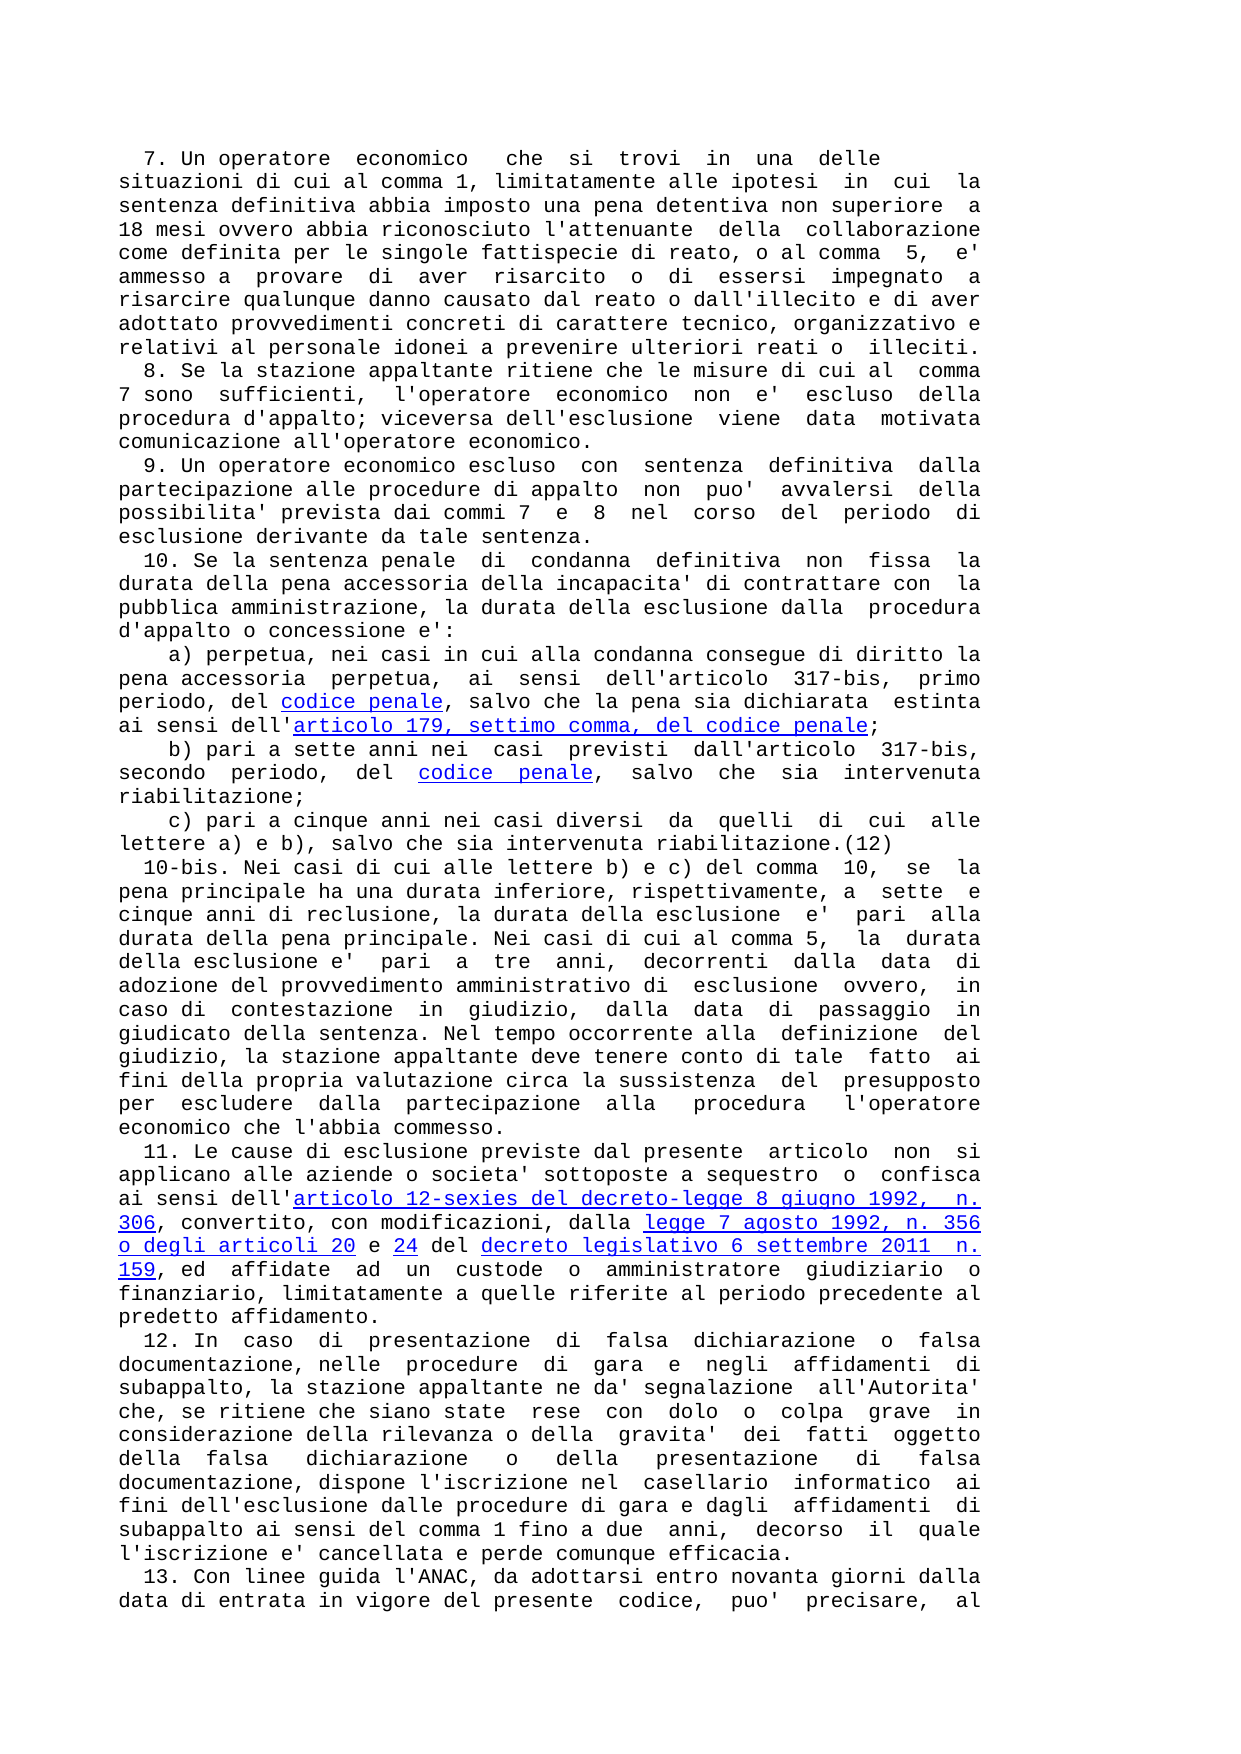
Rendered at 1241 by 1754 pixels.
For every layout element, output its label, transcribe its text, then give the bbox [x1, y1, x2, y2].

text 10. Se la sentenza penale di condanna definitiva non fissa la [118, 549, 1122, 573]
text 13. Con linee guida l'ANAC, da adottarsi entro novanta giorni dalla [118, 1566, 1122, 1590]
text applicano alle aziende o societa' sottoposte a sequestro o confisca [118, 1164, 1122, 1188]
text b) pari a sette anni nei casi previsti dall'articolo 317-bis, [118, 739, 1122, 762]
text 10-bis. Nei casi di cui alle lettere b) e c) del comma 10, se la [118, 857, 1122, 881]
text pubblica amministrazione, la durata della esclusione dalla procedura [118, 597, 1122, 621]
text documentazione, nelle procedure di gara e negli affidamenti di [118, 1353, 1122, 1377]
text partecipazione alle procedure di appalto non puo' avvalersi della [118, 479, 1122, 502]
text sentenza definitiva abbia imposto una pena detentiva non superiore a [118, 195, 1122, 218]
text risarcire qualunque danno causato dal reato o dall'illecito e di aver [118, 289, 1122, 313]
text esclusione derivante da tale sentenza. [118, 526, 1122, 549]
text predetto affidamento. [118, 1306, 1122, 1330]
text secondo periodo, del codice penale, salvo che sia intervenuta [118, 762, 1122, 786]
text ammesso a provare di aver risarcito o di essersi impegnato a [118, 266, 1122, 289]
text durata della pena accessoria della incapacita' di contrattare con la [118, 573, 1122, 597]
text fini della propria valutazione circa la sussistenza del presupposto [118, 1070, 1122, 1093]
text 7 sono sufficienti, l'operatore economico non e' escluso della [118, 384, 1122, 408]
text giudizio, la stazione appaltante deve tenere conto di tale fatto ai [118, 1046, 1122, 1070]
text ai sensi dell'articolo 179, settimo comma, del codice penale; [118, 715, 1122, 739]
text ai sensi dell'articolo 12-sexies del decreto-legge 8 giugno 1992, n. [118, 1188, 1122, 1212]
text subappalto, la stazione appaltante ne da' segnalazione all'Autorita' [118, 1377, 1122, 1401]
text 12. In caso di presentazione di falsa dichiarazione o falsa [118, 1330, 1122, 1353]
text come definita per le singole fattispecie di reato, o al comma 5, e' [118, 242, 1122, 266]
text della esclusione e' pari a tre anni, decorrenti dalla data di [118, 952, 1122, 975]
text 18 mesi ovvero abbia riconosciuto l'attenuante della collaborazione [118, 218, 1122, 242]
text situazioni di cui al comma 1, limitatamente alle ipotesi in cui la [118, 171, 1122, 195]
text periodo, del codice penale, salvo che la pena sia dichiarata estinta [118, 691, 1122, 715]
text per escludere dalla partecipazione alla procedura l'operatore [118, 1093, 1122, 1117]
text cinque anni di reclusione, la durata della esclusione e' pari alla [118, 904, 1122, 928]
text 11. Le cause di esclusione previste dal presente articolo non si [118, 1141, 1122, 1164]
text 159, ed affidate ad un custode o amministratore giudiziario o [118, 1259, 1122, 1283]
text adottato provvedimenti concreti di carattere tecnico, organizzativo e [118, 313, 1122, 337]
text data di entrata in vigore del presente codice, puo' precisare, al [118, 1590, 1122, 1614]
text procedura d'appalto; viceversa dell'esclusione viene data motivata [118, 408, 1122, 431]
text 8. Se la stazione appaltante ritiene che le misure di cui al comma [118, 360, 1122, 384]
text possibilita' prevista dai commi 7 e 8 nel corso del periodo di [118, 502, 1122, 526]
text d'appalto o concessione e': [118, 621, 1122, 644]
text 7. Un operatore economico che si trovi in una delle [118, 148, 1122, 171]
text o degli articoli 20 e 24 del decreto legislativo 6 settembre 2011 n. [118, 1235, 1122, 1259]
text relativi al personale idonei a prevenire ulteriori reati o illeciti. [118, 337, 1122, 360]
text pena principale ha una durata inferiore, rispettivamente, a sette e [118, 881, 1122, 904]
text comunicazione all'operatore economico. [118, 431, 1122, 455]
text 306, convertito, con modificazioni, dalla legge 7 agosto 1992, n. 356 [118, 1212, 1122, 1235]
text fini dell'esclusione dalle procedure di gara e dagli affidamenti di [118, 1495, 1122, 1519]
text finanziario, limitatamente a quelle riferite al periodo precedente al [118, 1283, 1122, 1306]
text a) perpetua, nei casi in cui alla condanna consegue di diritto la [118, 644, 1122, 668]
text economico che l'abbia commesso. [118, 1117, 1122, 1141]
text pena accessoria perpetua, ai sensi dell'articolo 317-bis, primo [118, 668, 1122, 691]
text che, se ritiene che siano state rese con dolo o colpa grave in [118, 1401, 1122, 1424]
text adozione del provvedimento amministrativo di esclusione ovvero, in [118, 975, 1122, 999]
text giudicato della sentenza. Nel tempo occorrente alla definizione del [118, 1022, 1122, 1046]
text considerazione della rilevanza o della gravita' dei fatti oggetto [118, 1424, 1122, 1448]
text caso di contestazione in giudizio, dalla data di passaggio in [118, 999, 1122, 1022]
text 9. Un operatore economico escluso con sentenza definitiva dalla [118, 455, 1122, 479]
text durata della pena principale. Nei casi di cui al comma 5, la durata [118, 928, 1122, 952]
text subappalto ai sensi del comma 1 fino a due anni, decorso il quale [118, 1519, 1122, 1543]
text l'iscrizione e' cancellata e perde comunque efficacia. [118, 1543, 1122, 1566]
text documentazione, dispone l'iscrizione nel casellario informatico ai [118, 1472, 1122, 1495]
text c) pari a cinque anni nei casi diversi da quelli di cui alle [118, 810, 1122, 833]
text riabilitazione; [118, 786, 1122, 810]
text lettere a) e b), salvo che sia intervenuta riabilitazione.(12) [118, 833, 1122, 857]
text della falsa dichiarazione o della presentazione di falsa [118, 1448, 1122, 1472]
